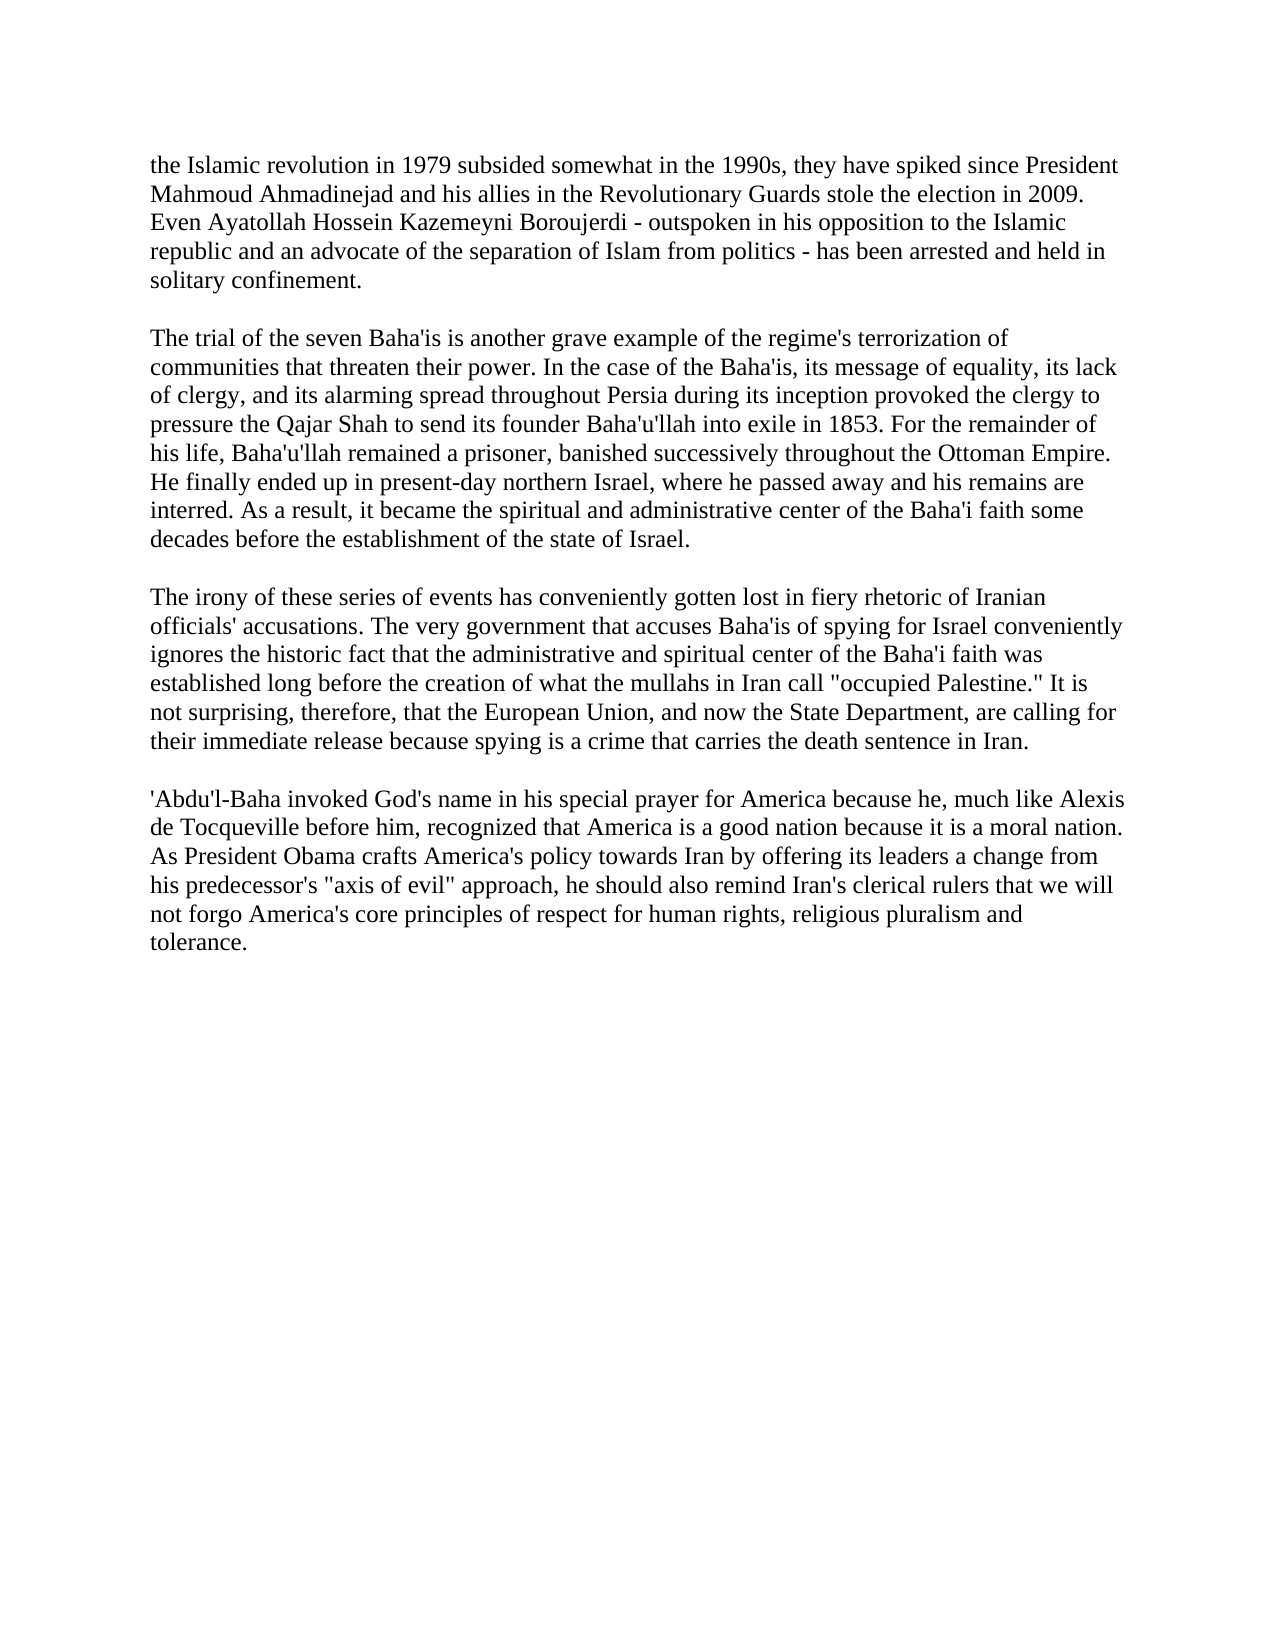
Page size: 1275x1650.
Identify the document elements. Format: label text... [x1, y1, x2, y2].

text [150, 150, 1125, 294]
text 'Abdu'l-Baha invoked God's name in his special prayer for America because he, much like Alexis de Tocqueville before him, recognized that America is a good nation because it is a moral nation. As President Obama crafts America's policy towards Iran by offering its leaders a change from his predecessor's "axis of evil" approach, he should also remind Iran's clerical rulers that we will not forgo America's core principles of respect for human rights, religious pluralism and tolerance. [150, 784, 1125, 956]
text The trial of the seven Baha'is is another grave example of the regime's terrorization of communities that threaten their power. In the case of the Baha'is, its message of equality, its lack of clergy, and its alarming spread throughout Persia during its inception provoked the clergy to pressure the Qajar Shah to send its founder Baha'u'llah into exile in 1853. For the remainder of his life, Baha'u'llah remained a prisoner, banished successively throughout the Ottoman Empire. He finally ended up in present-day northern Israel, where he passed away and his remains are interred. As a result, it became the spiritual and administrative center of the Baha'i faith some decades before the establishment of the state of Israel. [150, 323, 1125, 553]
text The irony of these series of events has conveniently gotten lost in fiery rhetoric of Iranian officials' accusations. The very government that accuses Baha'is of spying for Israel conveniently ignores the historic fact that the administrative and spiritual center of the Baha'i faith was established long before the creation of what the mullahs in Iran call "occupied Palestine." It is not surprising, therefore, that the European Union, and now the State Department, are calling for their immediate release because spying is a crime that carries the death sentence in Iran. [150, 582, 1125, 754]
